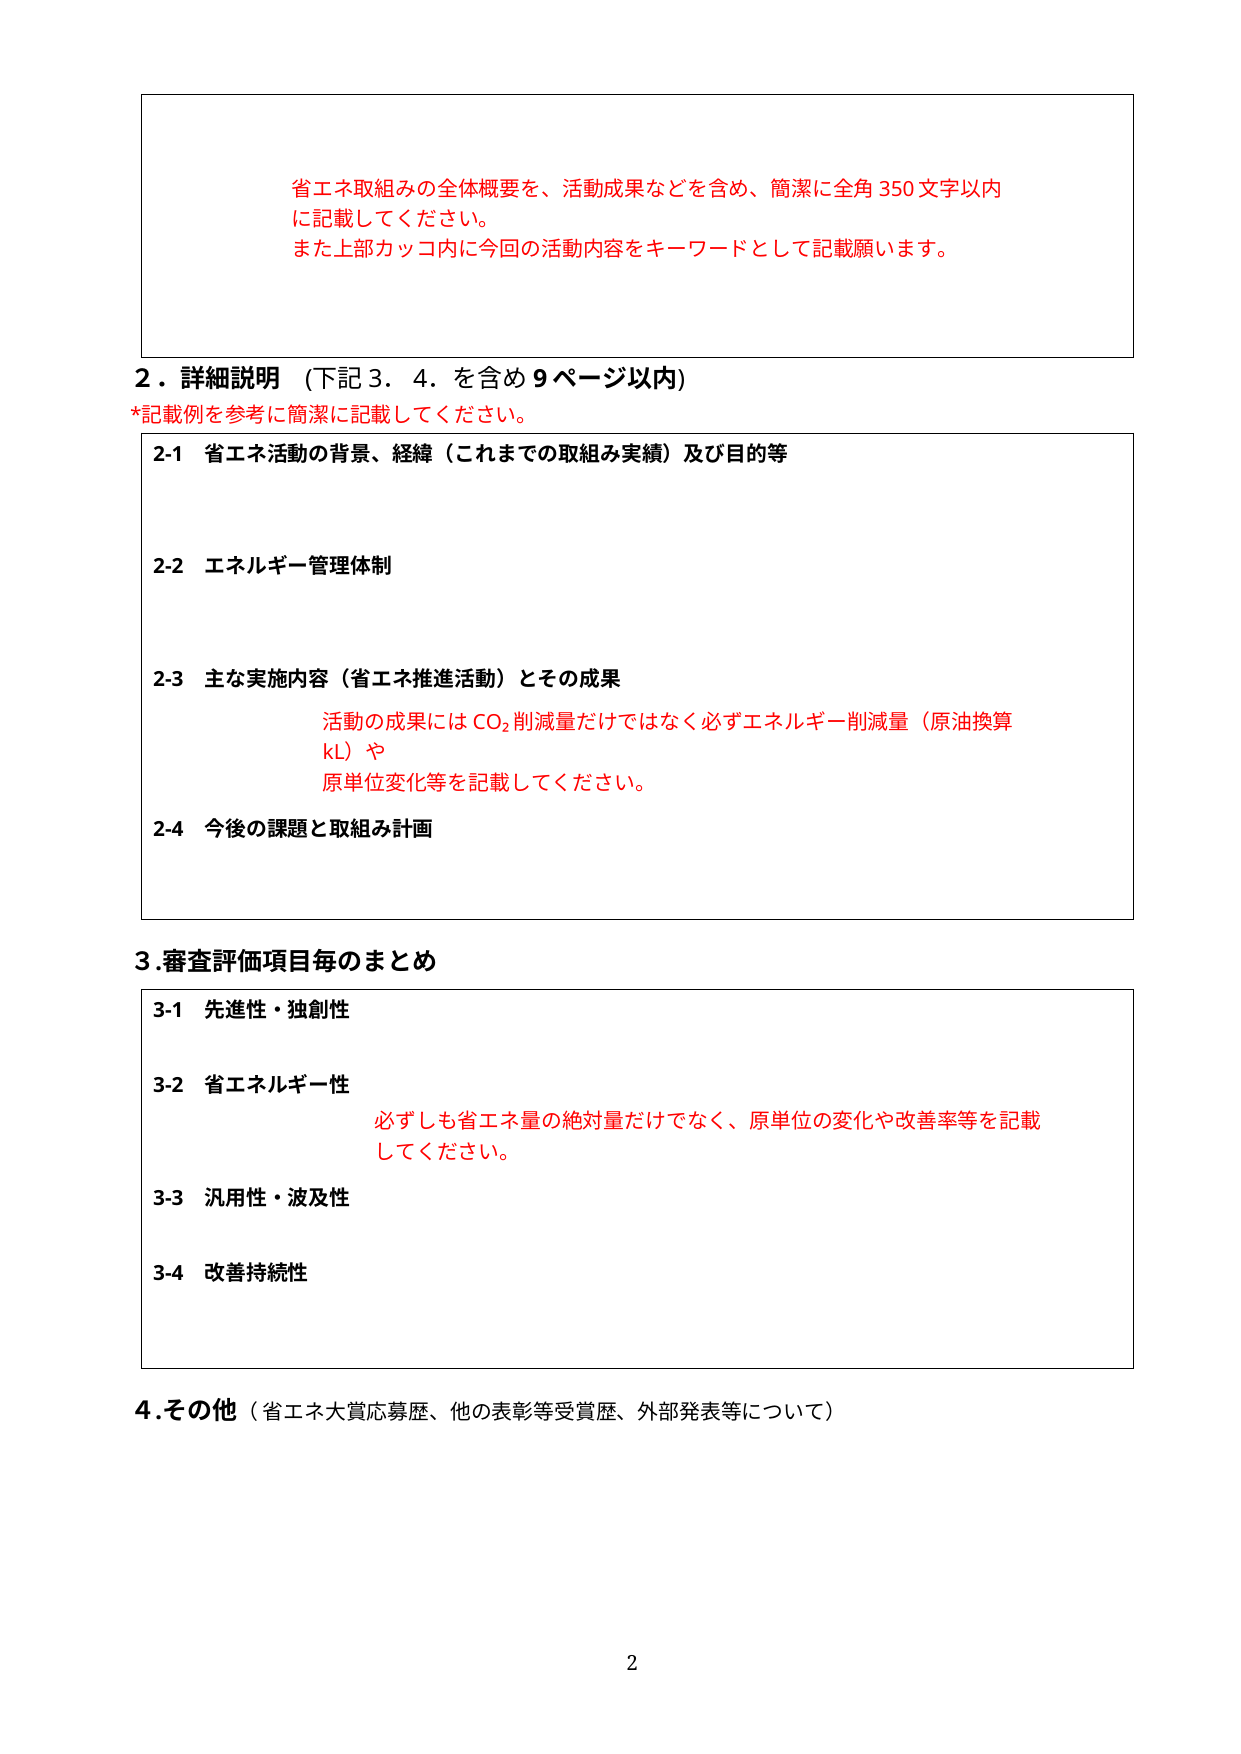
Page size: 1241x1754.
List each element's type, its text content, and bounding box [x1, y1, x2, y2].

text ３.審査評価項目毎のまとめ [130, 941, 1134, 978]
text ４.その他（ 省エネ大賞応募歴、他の表彰等受賞歴、外部発表等について） [130, 1390, 1134, 1427]
text ２．詳細説明 (下記 3． 4．を含め 9ページ以内) [130, 358, 1134, 395]
table_header 2-1 省エネ活動の背景、経緯（これまでの取組み実績）及び目的等 2-2 エネルギー管理体制 2-3 主な実施内容（省エネ推進活動）とその成果 2-4 今後の課題と取組み計画 [142, 434, 1133, 919]
table_header [142, 95, 1133, 357]
table_header 3-1 先進性・独創性 3-2 省エネルギー性 3-3 汎用性・波及性 3-4 改善持続性 [142, 990, 1133, 1368]
text *記載例を参考に簡潔に記載してください。 [130, 395, 1134, 433]
